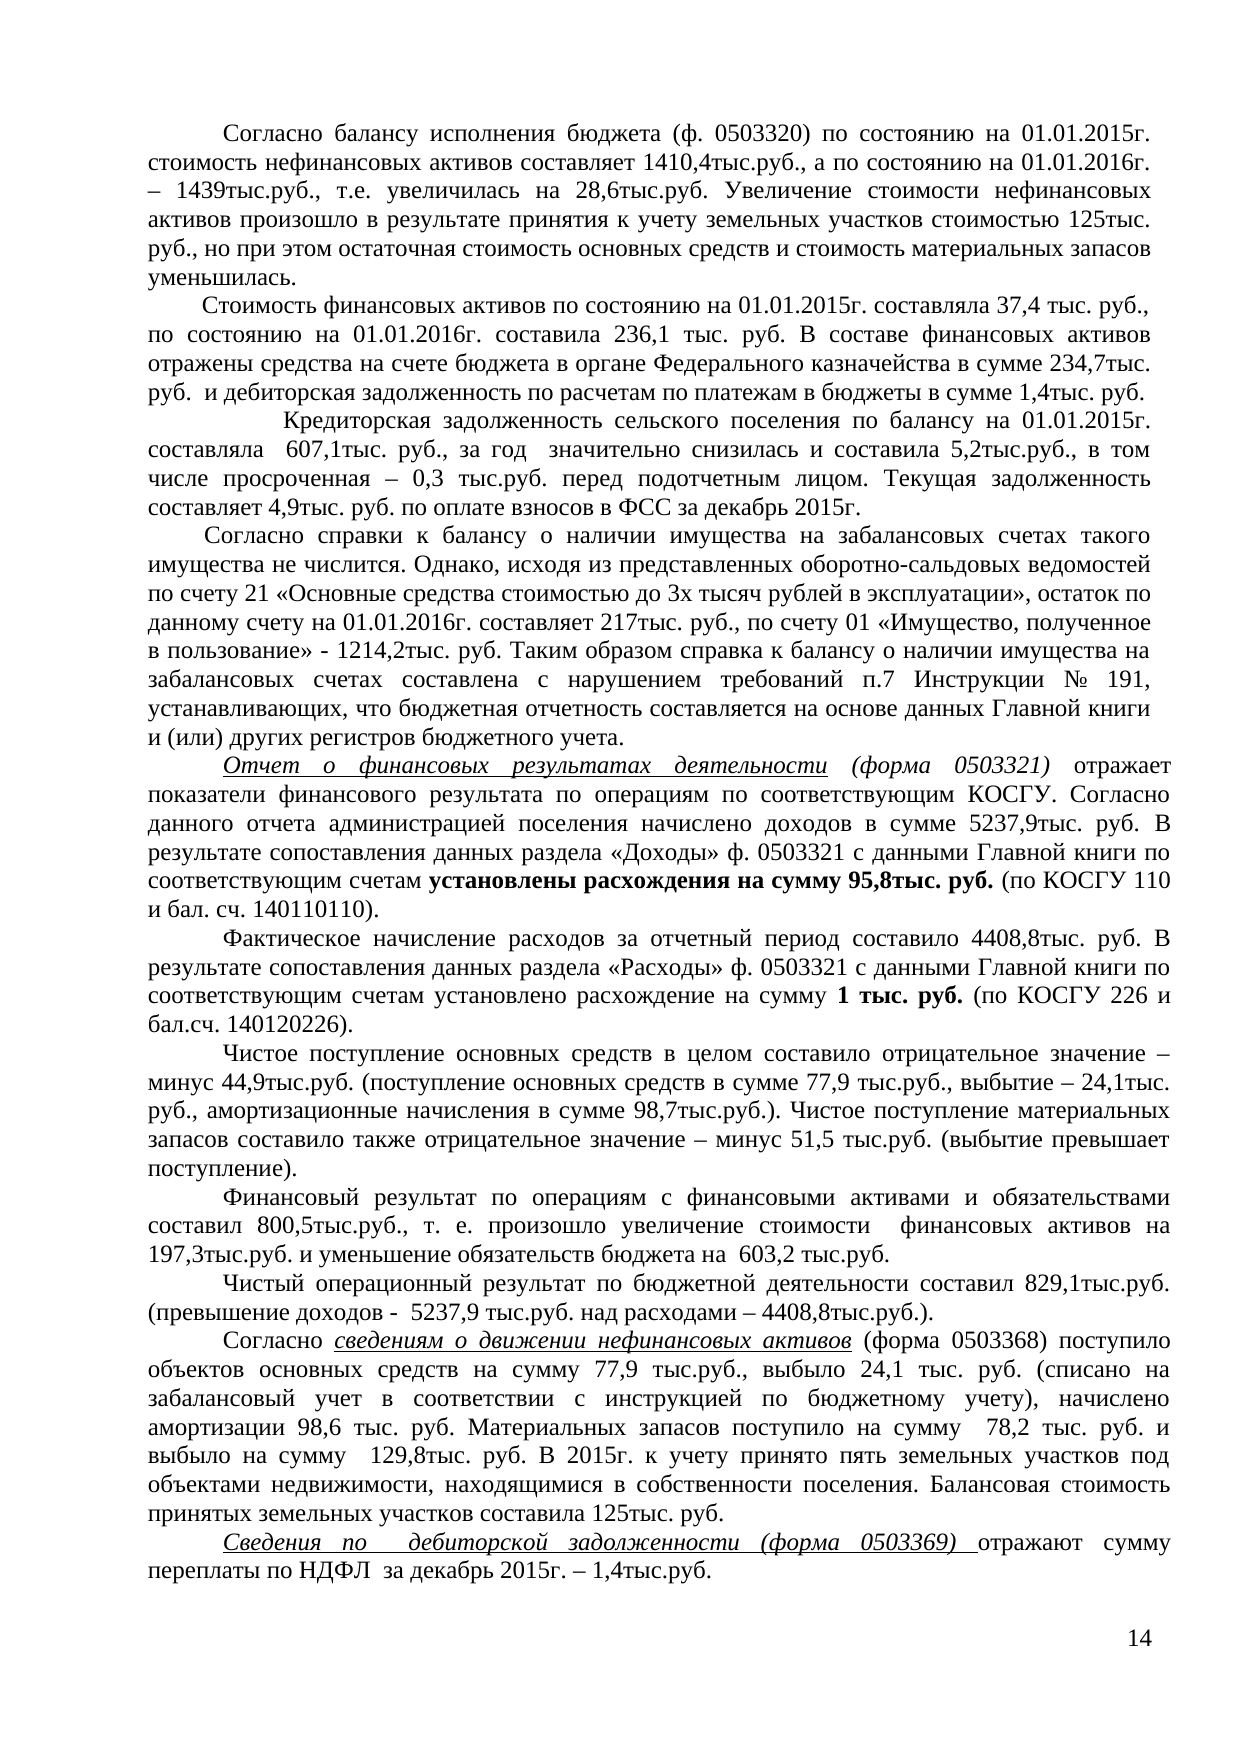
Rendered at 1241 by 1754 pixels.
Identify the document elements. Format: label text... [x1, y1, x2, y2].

text Чистый операционный результат по бюджетной деятельности составил 829,1тыс.руб. (превышение доходов - 5237,9 тыс.руб. над расходами – 4408,8тыс.руб.). [148, 1268, 1171, 1326]
text Кредиторская задолженность сельского поселения по балансу на 01.01.2015г. составляла 607,1тыс. руб., за год значительно снизилась и составила 5,2тыс.руб., в том числе просроченная – 0,3 тыс.руб. перед подотчетным лицом. Текущая задолженность составляет 4,9тыс. руб. по оплате взносов в ФСС за декабрь 2015г. [148, 406, 1152, 521]
text Согласно балансу исполнения бюджета (ф. 0503320) по состоянию на 01.01.2015г. стоимость нефинансовых активов составляет 1410,4тыс.руб., а по состоянию на 01.01.2016г. – 1439тыс.руб., т.е. увеличилась на 28,6тыс.руб. Увеличение стоимости нефинансовых активов произошло в результате принятия к учету земельных участков стоимостью 125тыс. руб., но при этом остаточная стоимость основных средств и стоимость материальных запасов уменьшилась. [148, 118, 1152, 291]
text Стоимость финансовых активов по состоянию на 01.01.2015г. составляла 37,4 тыс. руб., по состоянию на 01.01.2016г. составила 236,1 тыс. руб. В составе финансовых активов отражены средства на счете бюджета в органе Федерального казначейства в сумме 234,7тыс. руб. и дебиторская задолженность по расчетам по платежам в бюджеты в сумме 1,4тыс. руб. [148, 291, 1152, 406]
text Согласно сведениям о движении нефинансовых активов (форма 0503368) поступило объектов основных средств на сумму 77,9 тыс.руб., выбыло 24,1 тыс. руб. (списано на забалансовый учет в соответствии с инструкцией по бюджетному учету), начислено амортизации 98,6 тыс. руб. Материальных запасов поступило на сумму 78,2 тыс. руб. и выбыло на сумму 129,8тыс. руб. В 2015г. к учету принято пять земельных участков под объектами недвижимости, находящимися в собственности поселения. Балансовая стоимость принятых земельных участков составила 125тыс. руб. [148, 1326, 1171, 1527]
text Сведения по дебиторской задолженности (форма 0503369) отражают сумму переплаты по НДФЛ за декабрь 2015г. – 1,4тыс.руб. [148, 1527, 1171, 1584]
text Финансовый результат по операциям с финансовыми активами и обязательствами составил 800,5тыс.руб., т. е. произошло увеличение стоимости финансовых активов на 197,3тыс.руб. и уменьшение обязательств бюджета на 603,2 тыс.руб. [148, 1182, 1171, 1268]
text Фактическое начисление расходов за отчетный период составило 4408,8тыс. руб. В результате сопоставления данных раздела «Расходы» ф. 0503321 с данными Главной книги по соответствующим счетам установлено расхождение на сумму 1 тыс. руб. (по КОСГУ 226 и бал.сч. 140120226). [148, 923, 1171, 1038]
text Чистое поступление основных средств в целом составило отрицательное значение – минус 44,9тыс.руб. (поступление основных средств в сумме 77,9 тыс.руб., выбытие – 24,1тыс. руб., амортизационные начисления в сумме 98,7тыс.руб.). Чистое поступление материальных запасов составило также отрицательное значение – минус 51,5 тыс.руб. (выбытие превышает поступление). [148, 1038, 1171, 1182]
text Отчет о финансовых результатах деятельности (форма 0503321) отражает показатели финансового результата по операциям по соответствующим КОСГУ. Согласно данного отчета администрацией поселения начислено доходов в сумме 5237,9тыс. руб. В результате сопоставления данных раздела «Доходы» ф. 0503321 с данными Главной книги по соответствующим счетам установлены расхождения на сумму 95,8тыс. руб. (по КОСГУ 110 и бал. сч. 140110110). [148, 751, 1171, 923]
text Согласно справки к балансу о наличии имущества на забалансовых счетах такого имущества не числится. Однако, исходя из представленных оборотно-сальдовых ведомостей по счету 21 «Основные средства стоимостью до 3х тысяч рублей в эксплуатации», остаток по данному счету на 01.01.2016г. составляет 217тыс. руб., по счету 01 «Имущество, полученное в пользование» - 1214,2тыс. руб. Таким образом справка к балансу о наличии имущества на забалансовых счетах составлена с нарушением требований п.7 Инструкции № 191, устанавливающих, что бюджетная отчетность составляется на основе данных Главной книги и (или) других регистров бюджетного учета. [148, 521, 1152, 751]
